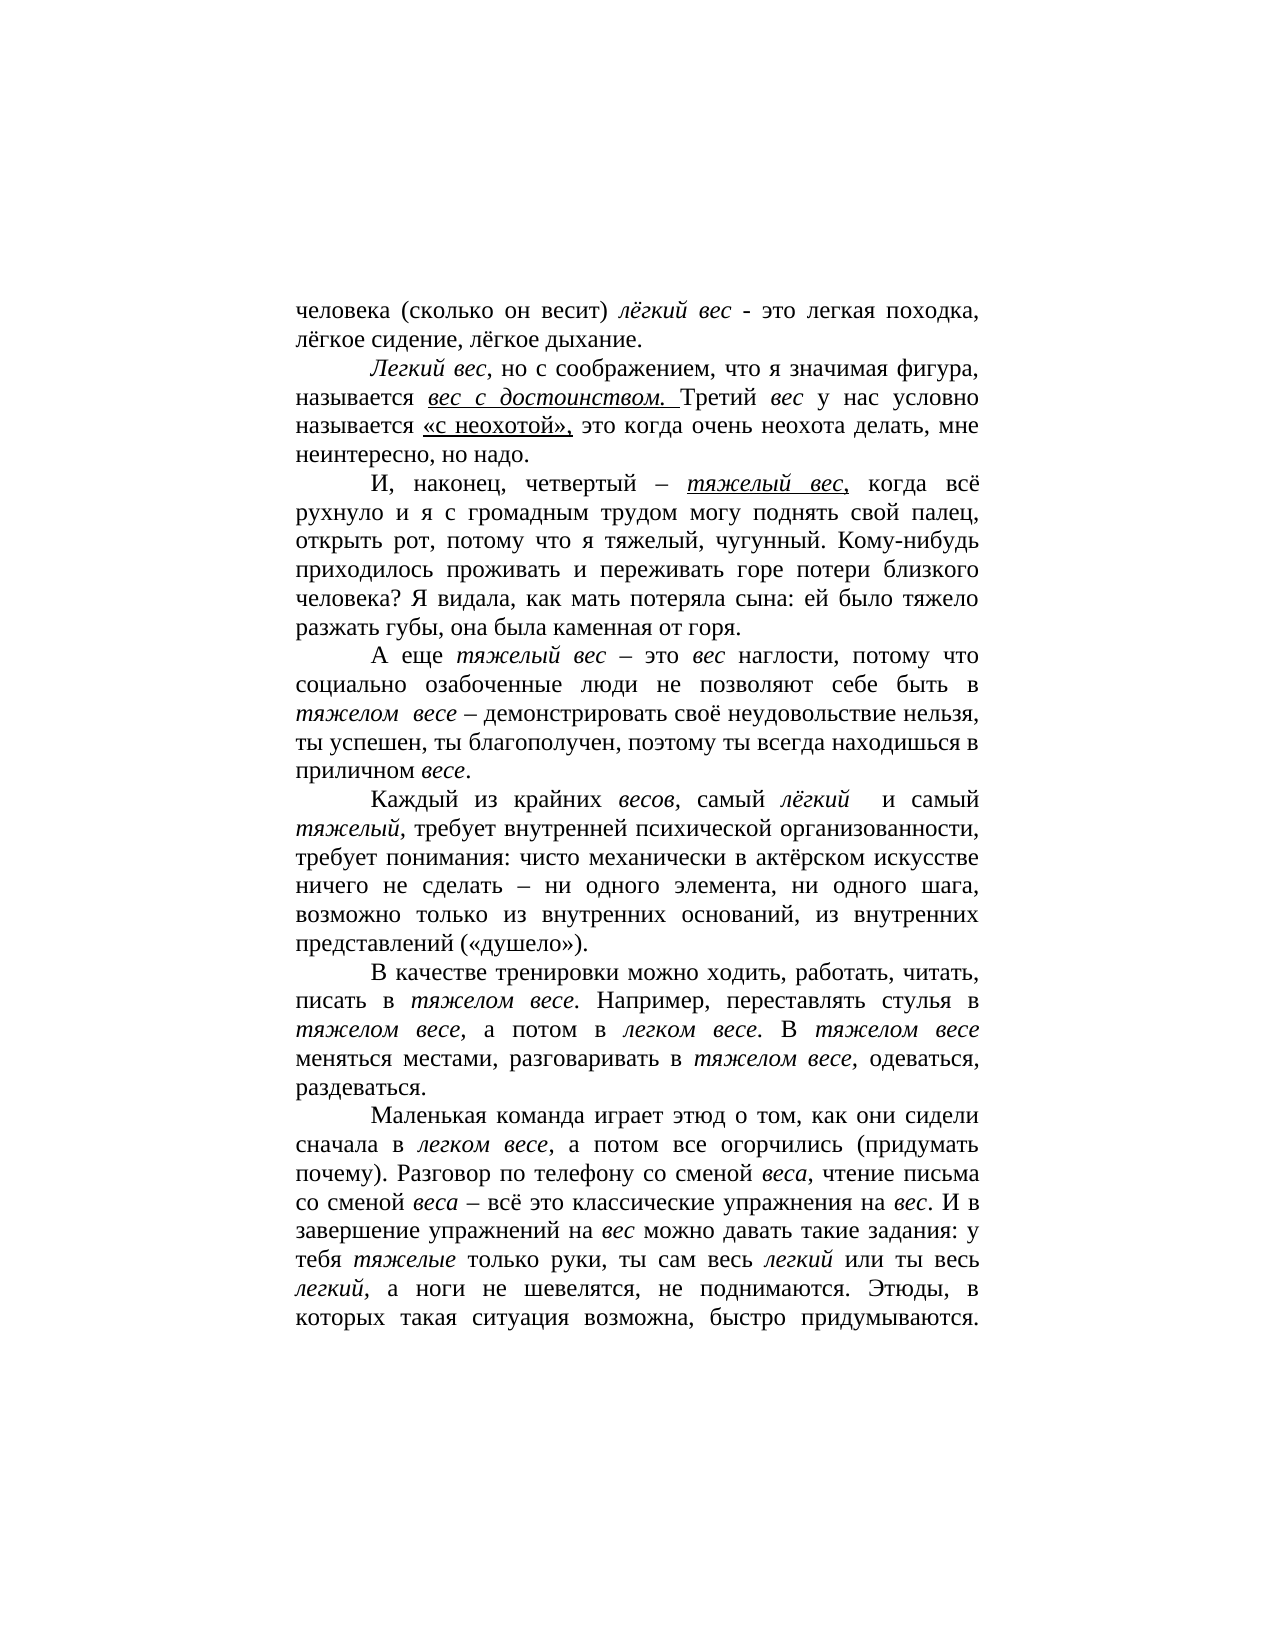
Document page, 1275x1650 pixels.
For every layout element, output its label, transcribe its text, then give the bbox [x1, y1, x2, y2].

text В качестве тренировки можно ходить, работать, читать, писать в тяжелом весе. Например, переставлять стулья в тяжелом весе, а потом в легком весе. В тяжелом весе меняться местами, разговаривать в тяжелом весе, одеваться, раздеваться. [295, 957, 980, 1100]
text И, наконец, четвертый – тяжелый вес, когда всё рухнуло и я с громадным трудом могу поднять свой палец, открыть рот, потому что я тяжелый, чугунный. Кому-нибудь приходилось проживать и переживать горе потери близкого человека? Я видала, как мать потеряла сына: ей было тяжело разжать губы, она была каменная от горя. [295, 468, 980, 640]
text Каждый из крайних весов, самый лёгкий и самый тяжелый, требует внутренней психической организованности, требует понимания: чисто механически в актёрском искусстве ничего не сделать – ни одного элемента, ни одного шага, возможно только из внутренних оснований, из внутренних представлений («душело»). [295, 784, 980, 957]
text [295, 295, 980, 353]
text А еще тяжелый вес – это вес наглости, потому что социально озабоченные люди не позволяют себе быть в тяжелом весе – демонстрировать своё неудовольствие нельзя, ты успешен, ты благополучен, поэтому ты всегда находишься в приличном весе. [295, 640, 980, 784]
text Легкий вес, но с соображением, что я значимая фигура, называется вес с достоинством. Третий вес у нас условно называется «с неохотой», это когда очень неохота делать, мне неинтересно, но надо. [295, 353, 980, 468]
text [295, 1100, 980, 1330]
